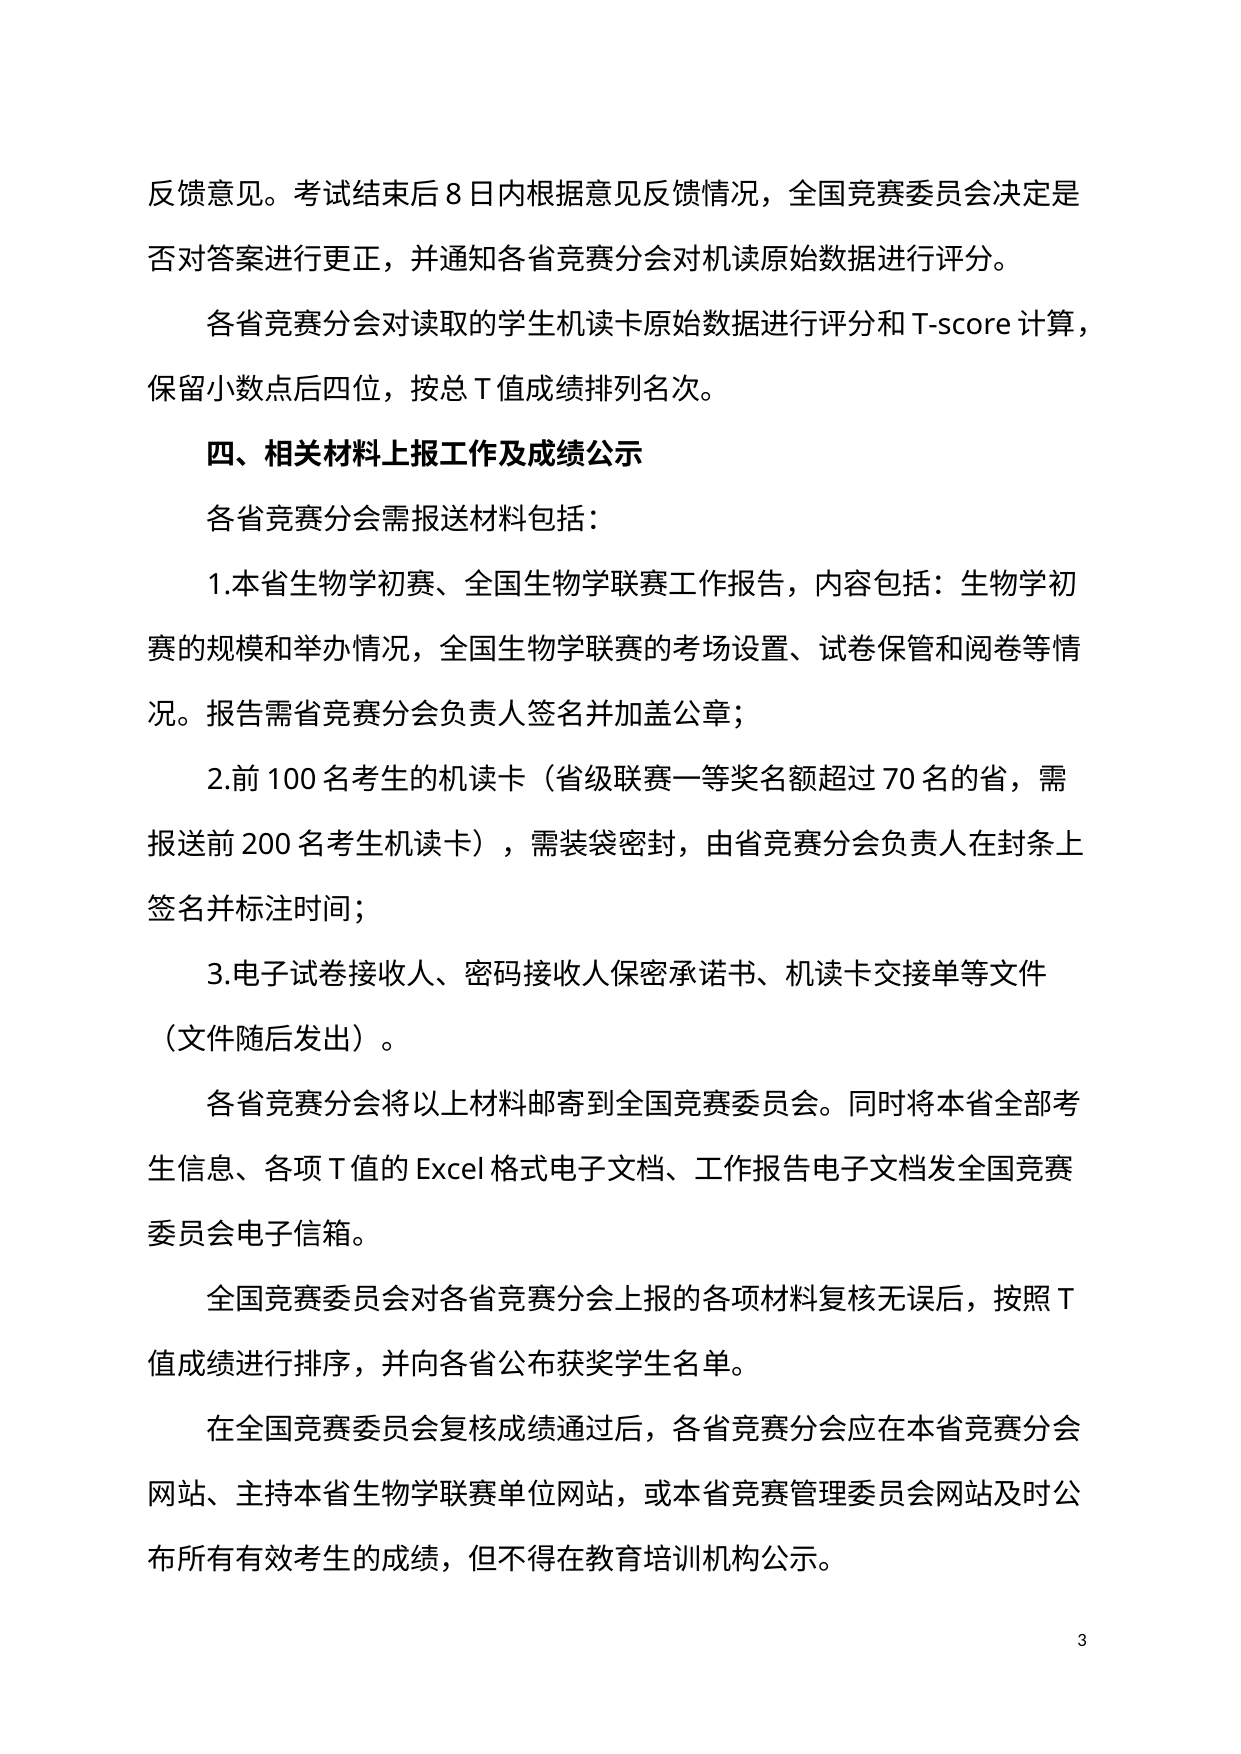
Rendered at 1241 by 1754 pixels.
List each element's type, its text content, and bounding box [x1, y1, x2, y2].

text 全国竞赛委员会对各省竞赛分会上报的各项材料复核无误后，按照T值成绩进行排序，并向各省公布获奖学生名单。 [148, 1264, 1087, 1394]
text 1.本省生物学初赛、全国生物学联赛工作报告，内容包括：生物学初赛的规模和举办情况，全国生物学联赛的考场设置、试卷保管和阅卷等情况。报告需省竞赛分会负责人签名并加盖公章； [148, 549, 1087, 744]
list 2.前100名考生的机读卡（省级联赛一等奖名额超过70名的省，需报送前200名考生机读卡），需装袋密封，由省竞赛分会负责人在封条上签名并标注时间； [148, 744, 1087, 939]
text 四、相关材料上报工作及成绩公示 [148, 419, 1087, 484]
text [148, 159, 1087, 289]
list 各省竞赛分会将以上材料邮寄到全国竞赛委员会。同时将本省全部考生信息、各项T值的Excel格式电子文档、工作报告电子文档发全国竞赛委员会电子信箱。 [148, 1069, 1087, 1264]
text 在全国竞赛委员会复核成绩通过后，各省竞赛分会应在本省竞赛分会网站、主持本省生物学联赛单位网站，或本省竞赛管理委员会网站及时公布所有有效考生的成绩，但不得在教育培训机构公示。 [148, 1394, 1087, 1589]
list 3.电子试卷接收人、密码接收人保密承诺书、机读卡交接单等文件（文件随后发出）。 [148, 939, 1087, 1069]
text 各省竞赛分会对读取的学生机读卡原始数据进行评分和T-score计算，保留小数点后四位，按总T值成绩排列名次。 [148, 289, 1087, 419]
text 各省竞赛分会需报送材料包括： [148, 484, 1087, 549]
